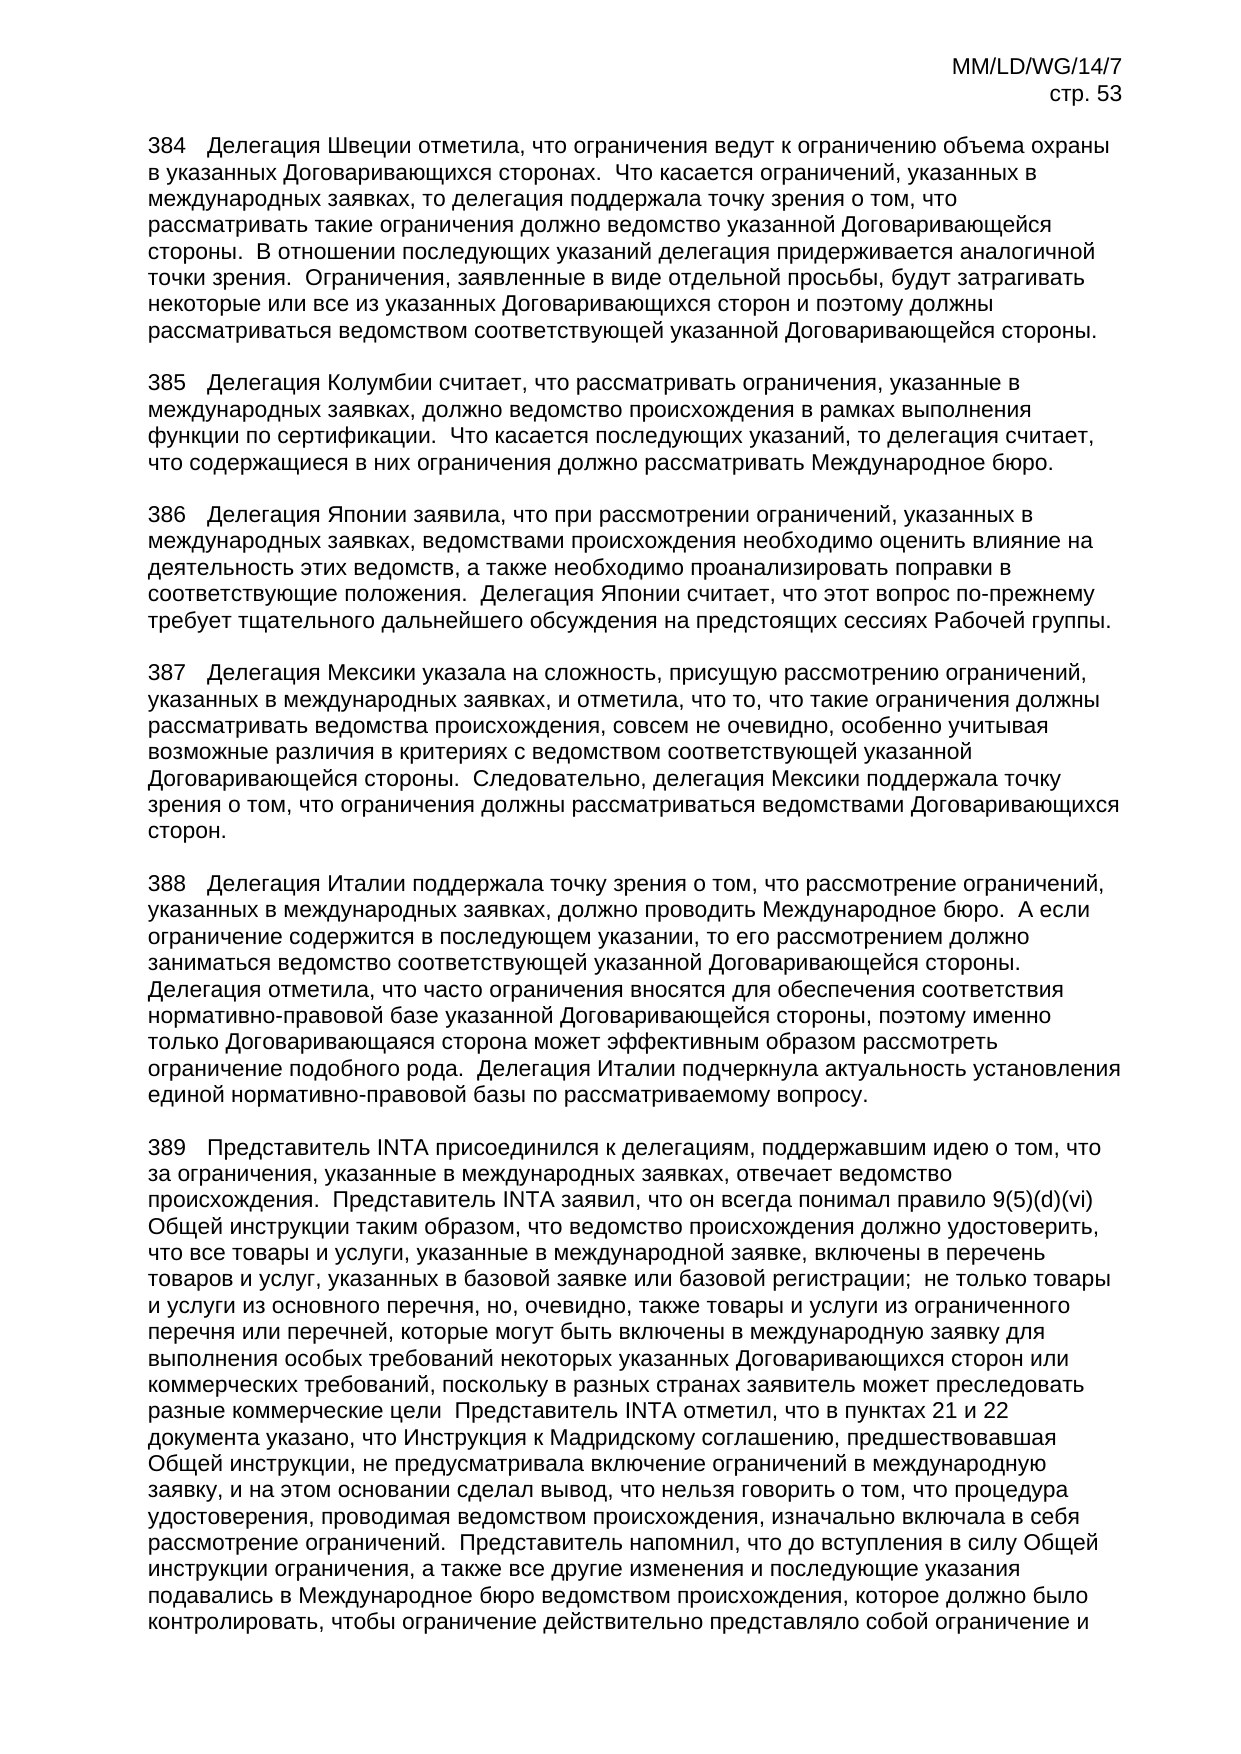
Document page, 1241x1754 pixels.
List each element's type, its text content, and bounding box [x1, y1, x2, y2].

text 386. Делегация Японии заявила, что при рассмотрении ограничений, указанных в международных заявках, ведомствами происхождения необходимо оценить влияние на деятельность этих ведомств, а также необходимо проанализировать поправки в соответствующие положения. Делегация Японии считает, что этот вопрос по-прежнему требует тщательного дальнейшего обсуждения на предстоящих сессиях Рабочей группы. [148, 501, 1122, 633]
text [148, 1134, 1122, 1634]
text 384. Делегация Швеции отметила, что ограничения ведут к ограничению объема охраны в указанных Договаривающихся сторонах. Что касается ограничений, указанных в международных заявках, то делегация поддержала точку зрения о том, что рассматривать такие ограничения должно ведомство указанной Договаривающейся стороны. В отношении последующих указаний делегация придерживается аналогичной точки зрения. Ограничения, заявленные в виде отдельной просьбы, будут затрагивать некоторые или все из указанных Договаривающихся сторон и поэтому должны рассматриваться ведомством соответствующей указанной Договаривающейся стороны. [148, 132, 1122, 343]
text 387. Делегация Мексики указала на сложность, присущую рассмотрению ограничений, указанных в международных заявках, и отметила, что то, что такие ограничения должны рассматривать ведомства происхождения, совсем не очевидно, особенно учитывая возможные различия в критериях с ведомством соответствующей указанной Договаривающейся стороны. Следовательно, делегация Мексики поддержала точку зрения о том, что ограничения должны рассматриваться ведомствами Договаривающихся сторон. [148, 659, 1122, 844]
text 385. Делегация Колумбии считает, что рассматривать ограничения, указанные в международных заявках, должно ведомство происхождения в рамках выполнения функции по сертификации. Что касается последующих указаний, то делегация считает, что содержащиеся в них ограничения должно рассматривать Международное бюро. [148, 369, 1122, 475]
text 388. Делегация Италии поддержала точку зрения о том, что рассмотрение ограничений, указанных в международных заявках, должно проводить Международное бюро. А если ограничение содержится в последующем указании, то его рассмотрением должно заниматься ведомство соответствующей указанной Договаривающейся стороны. Делегация отметила, что часто ограничения вносятся для обеспечения соответствия нормативно-правовой базе указанной Договаривающейся стороны, поэтому именно только Договаривающаяся сторона может эффективным образом рассмотреть ограничение подобного рода. Делегация Италии подчеркнула актуальность установления единой нормативно-правовой базы по рассматриваемому вопросу. [148, 870, 1122, 1107]
